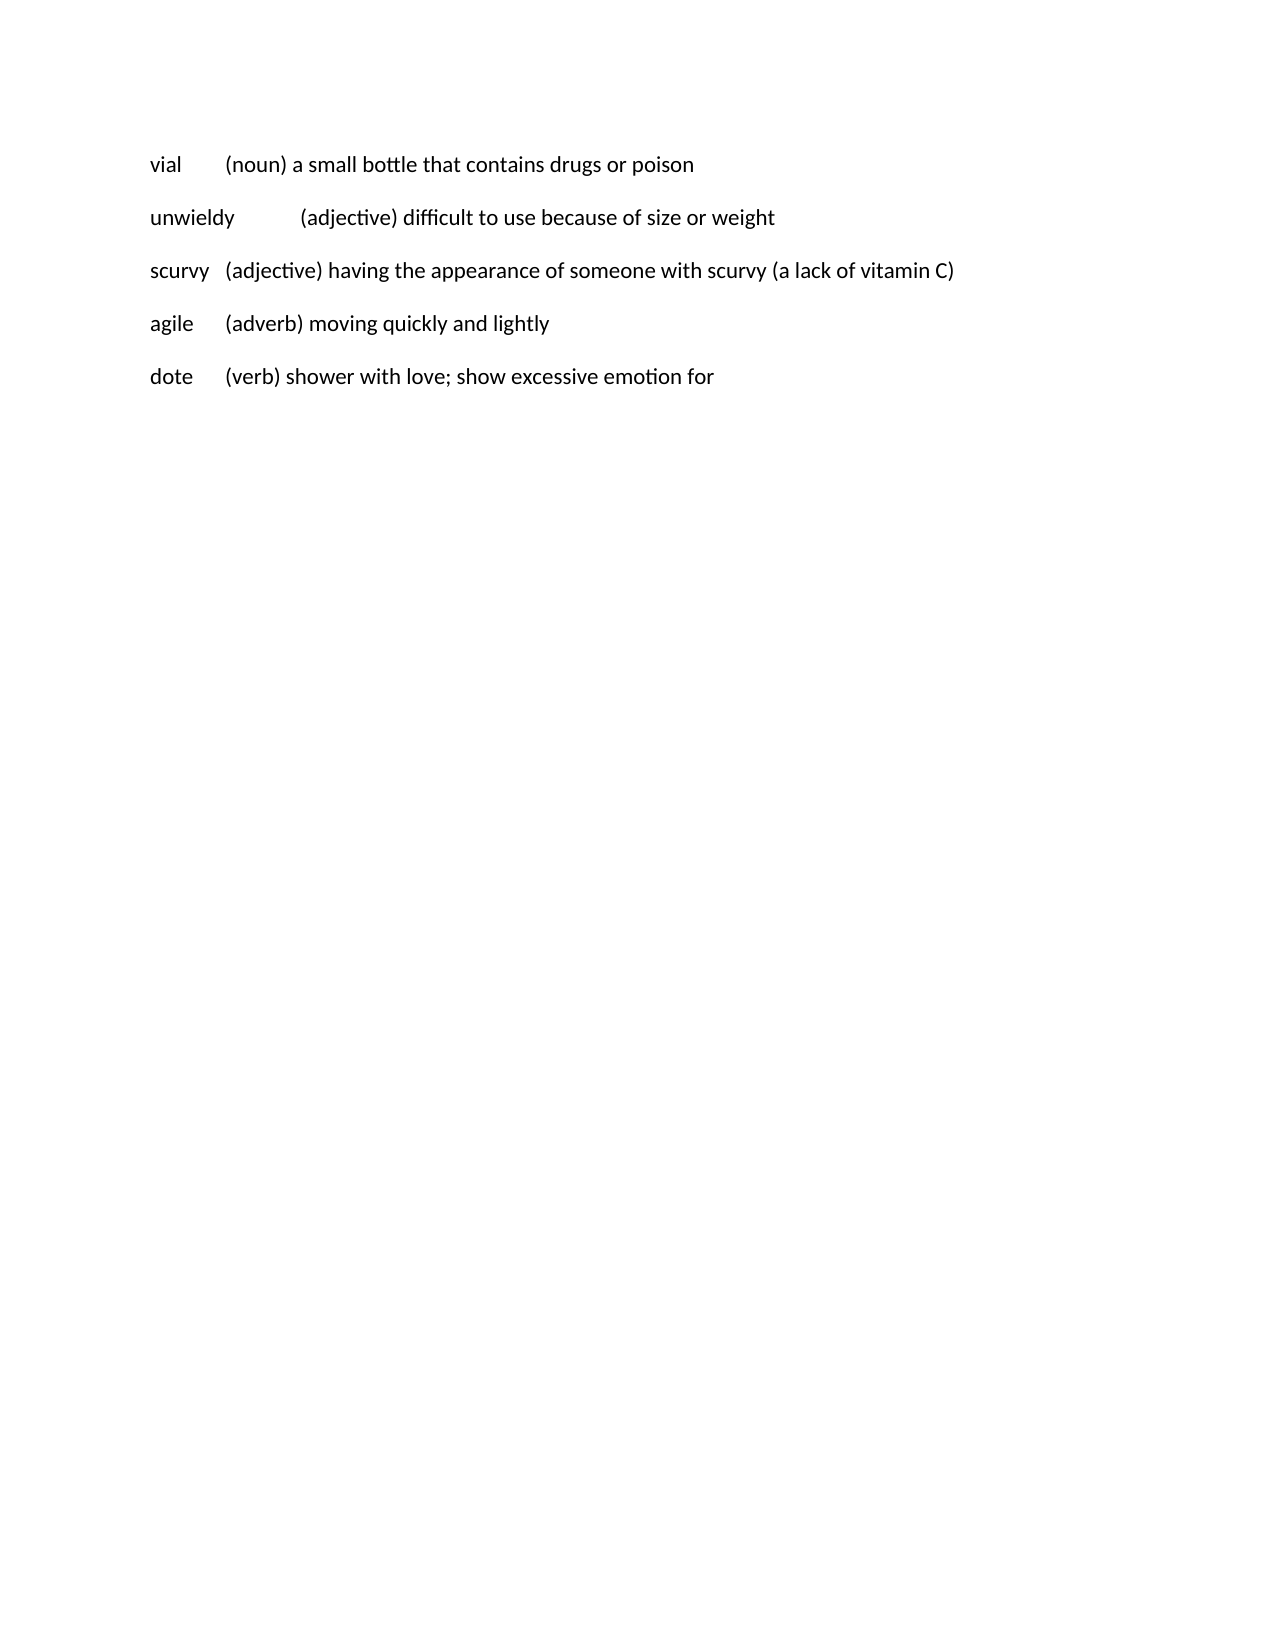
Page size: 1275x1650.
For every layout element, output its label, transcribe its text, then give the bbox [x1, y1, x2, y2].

text agile (adverb) moving quickly and lightly [150, 309, 1125, 337]
text dote (verb) shower with love; show excessive emotion for [150, 362, 1125, 390]
text scurvy (adjective) having the appearance of someone with scurvy (a lack of vitamin C) [150, 256, 1125, 284]
text unwieldy (adjective) difficult to use because of size or weight [150, 203, 1125, 231]
text vial (noun) a small bottle that contains drugs or poison [150, 150, 1125, 178]
